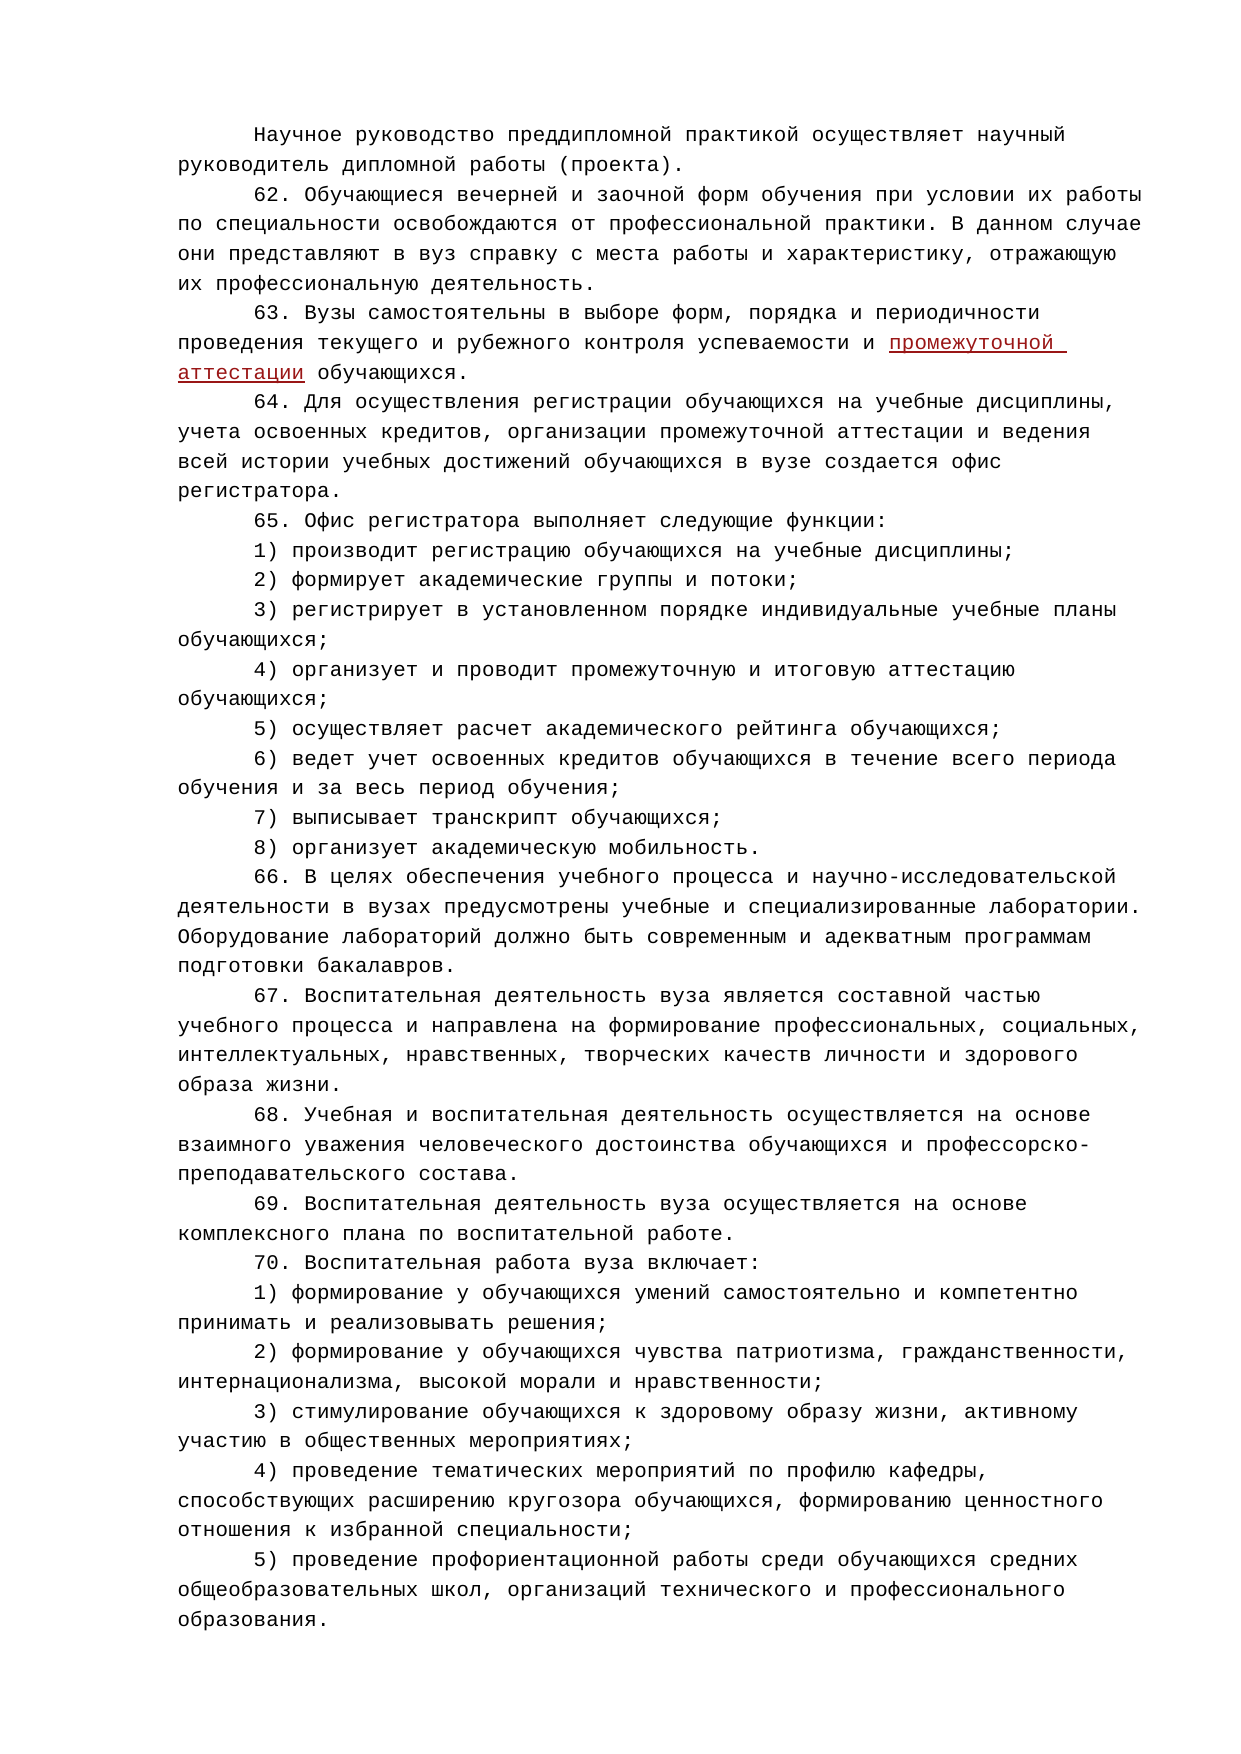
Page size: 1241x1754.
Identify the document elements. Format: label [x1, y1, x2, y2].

text [177, 118, 1152, 1632]
